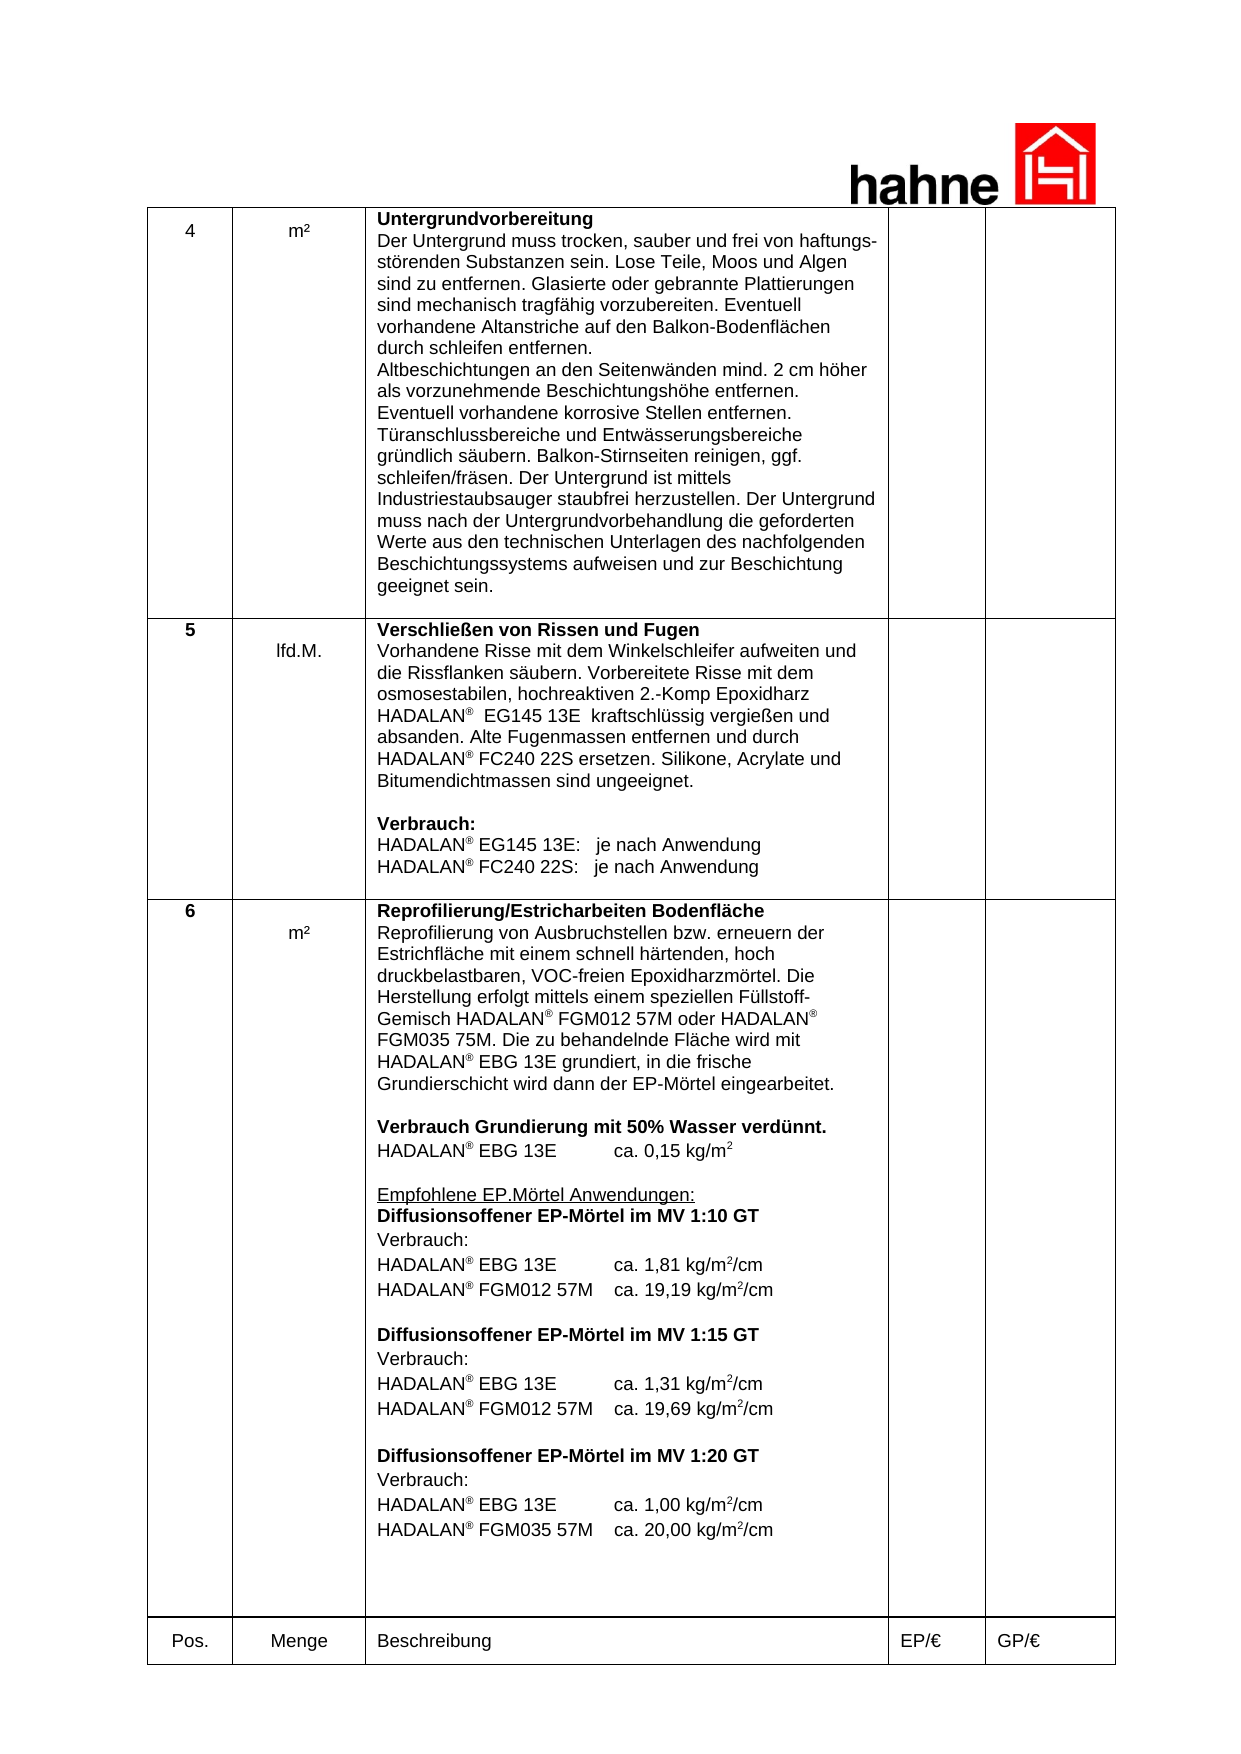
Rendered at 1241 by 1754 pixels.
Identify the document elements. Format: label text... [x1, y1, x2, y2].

table_cell [889, 619, 985, 899]
table_cell [986, 619, 1115, 899]
table_cell Verschließen von Rissen und Fugen Vorhandene Risse mit dem Winkelschleifer aufweiten und die Rissflanken säubern. Vorbereitete Risse mit dem osmosestabilen, hochreaktiven 2.-Komp Epoxidharz HADALAN® EG145 13E kraftschlüssig vergießen und absanden. Alte Fugenmassen entfernen und durch HADALAN® FC240 22S ersetzen. Silikone, Acrylate und Bitumendichtmassen sind ungeeignet. Verbrauch: HADALAN® EG145 13E: je nach Anwendung HADALAN® FC240 22S: je nach Anwendung [366, 619, 888, 899]
table_cell 5 [148, 619, 232, 899]
table_cell [889, 208, 985, 617]
table_cell [986, 208, 1115, 617]
table_cell Pos. [148, 1618, 232, 1664]
table_cell [986, 900, 1115, 1616]
table_cell m² [233, 208, 365, 617]
picture [851, 123, 1096, 205]
table_cell [889, 900, 985, 1616]
table_cell Untergrundvorbereitung Der Untergrund muss trocken, sauber und frei von haftungs-störenden Substanzen sein. Lose Teile, Moos und Algen sind zu entfernen. Glasierte oder gebrannte Plattierungen sind mechanisch tragfähig vorzubereiten. Eventuell vorhandene Altanstriche auf den Balkon-Bodenflächen durch schleifen entfernen. Altbeschichtungen an den Seitenwänden mind. 2 cm höher als vorzunehmende Beschichtungshöhe entfernen. Eventuell vorhandene korrosive Stellen entfernen. Türanschlussbereiche und Entwässerungsbereiche gründlich säubern. Balkon-Stirnseiten reinigen, ggf. schleifen/fräsen. Der Untergrund ist mittels Industriestaubsauger staubfrei herzustellen. Der Untergrund muss nach der Untergrundvorbehandlung die geforderten Werte aus den technischen Unterlagen des nachfolgenden Beschichtungssystems aufweisen und zur Beschichtung geeignet sein. [366, 208, 888, 617]
table_cell Beschreibung [366, 1618, 888, 1664]
table_cell 6 [148, 900, 232, 1616]
table_cell lfd.M. [233, 619, 365, 899]
table_cell Reprofilierung/Estricharbeiten Bodenfläche Reprofilierung von Ausbruchstellen bzw. erneuern der Estrichfläche mit einem schnell härtenden, hoch druckbelastbaren, VOC-freien Epoxidharzmörtel. Die Herstellung erfolgt mittels einem speziellen Füllstoff-Gemisch HADALAN® FGM012 57M oder HADALAN® FGM035 75M. Die zu behandelnde Fläche wird mit HADALAN® EBG 13E grundiert, in die frische Grundierschicht wird dann der EP-Mörtel eingearbeitet. Verbrauch Grundierung mit 50% Wasser verdünnt. HADALAN® EBG 13E ca. 0,15 kg/m2 Empfohlene EP.Mörtel Anwendungen: Diffusionsoffener EP-Mörtel im MV 1:10 GT Verbrauch: HADALAN® EBG 13E ca. 1,81 kg/m2/cm HADALAN® FGM012 57M ca. 19,19 kg/m2/cm Diffusionsoffener EP-Mörtel im MV 1:15 GT Verbrauch: HADALAN® EBG 13E ca. 1,31 kg/m2/cm HADALAN® FGM012 57M ca. 19,69 kg/m2/cm Diffusionsoffener EP-Mörtel im MV 1:20 GT Verbrauch: HADALAN® EBG 13E ca. 1,00 kg/m2/cm HADALAN® FGM035 57M ca. 20,00 kg/m2/cm [366, 900, 888, 1616]
table_cell 4 [148, 208, 232, 617]
table_cell m² [233, 900, 365, 1616]
table_cell GP/€ [986, 1618, 1115, 1664]
table_cell EP/€ [889, 1618, 985, 1664]
table_cell Menge [233, 1618, 365, 1664]
